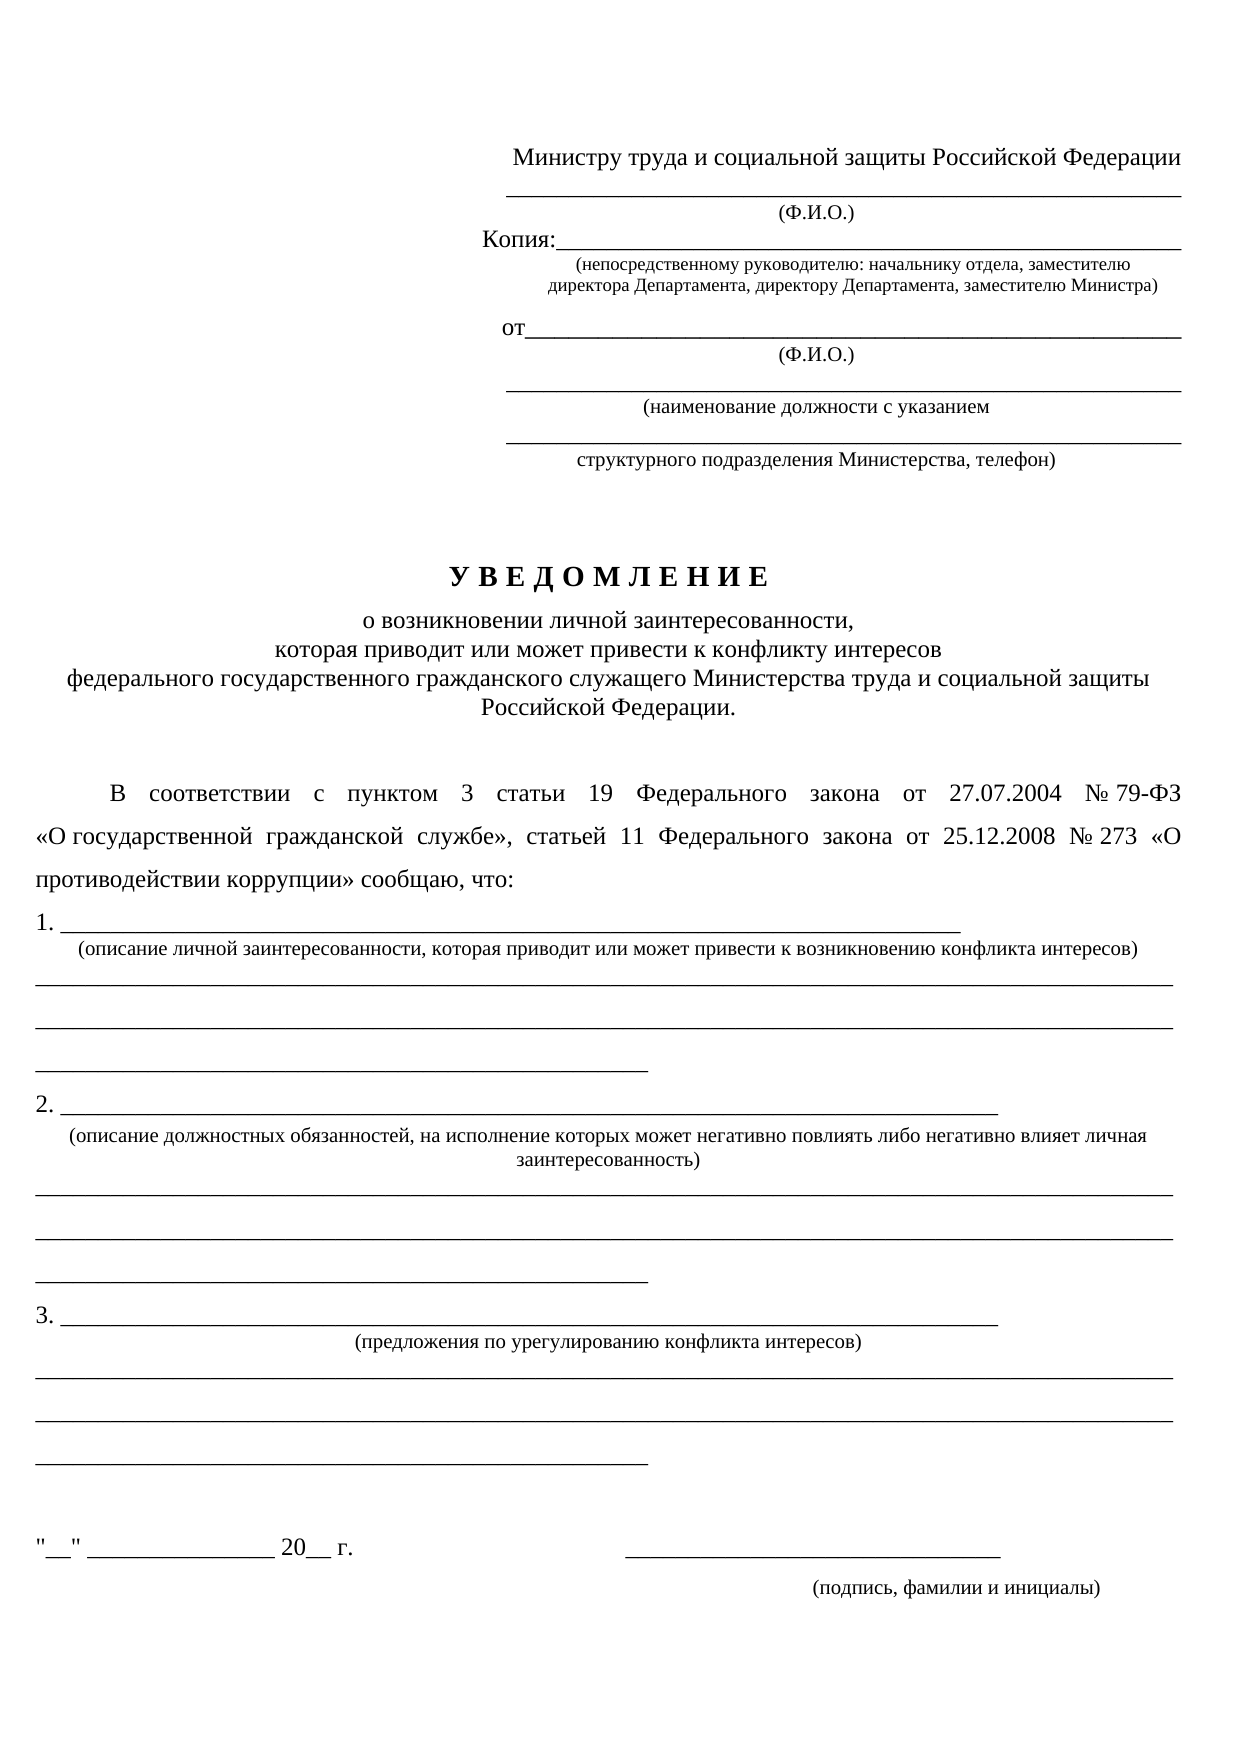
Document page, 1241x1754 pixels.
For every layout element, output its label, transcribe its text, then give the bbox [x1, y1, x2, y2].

text (описание личной заинтересованности, которая приводит или может привести к возникновению конфликта интересов) [35, 936, 1181, 960]
text (описание должностных обязанностей, на исполнение которых может негативно повлиять либо негативно влияет личная заинтересованность) [35, 1122, 1181, 1171]
text от_____________________________________________ [452, 308, 1181, 342]
text 1. ________________________________________________________________________ [35, 907, 1181, 936]
text (наименование должности с указанием [452, 394, 1181, 418]
text (предложения по урегулированию конфликта интересов) [35, 1329, 1181, 1353]
text о возникновении личной заинтересованности, [35, 605, 1181, 634]
text _______________________________________________________________________________________________________________________________________________________________________________________________________________________________________ [35, 1353, 1181, 1468]
text (непосредственному руководителю: начальнику отдела, заместителю [452, 252, 1181, 274]
text ______________________________________________________ [452, 171, 1181, 200]
text Министру труда и социальной защиты Российской Федерации [452, 142, 1181, 171]
text 2. ___________________________________________________________________________ [35, 1089, 1181, 1118]
text уведомление [35, 559, 1181, 593]
text _______________________________________________________________________________________________________________________________________________________________________________________________________________________________________ [35, 1171, 1181, 1286]
text Копия:__________________________________________________ [452, 224, 1181, 252]
text _______________________________________________________________________________________________________________________________________________________________________________________________________________________________________ [35, 960, 1181, 1075]
text структурного подразделения Министерства, телефон) [452, 447, 1181, 471]
text ______________________________________________________ [452, 418, 1181, 447]
text "__" _______________ 20__ г. ______________________________ [35, 1532, 1181, 1561]
text ______________________________________________________ [452, 366, 1181, 394]
text (Ф.И.О.) [452, 342, 1181, 366]
text директора Департамента, директору Департамента, заместителю Министра) [452, 274, 1181, 296]
text которая приводит или может привести к конфликту интересов [35, 634, 1181, 663]
text (Ф.И.О.) [452, 200, 1181, 224]
text В соответствии с пунктом 3 статьи 19 Федерального закона от 27.07.2004 № 79-ФЗ «О государственной гражданской службе», статьей 11 Федерального закона от 25.12.2008 № 273 «О противодействии коррупции» сообщаю, что: [35, 778, 1181, 893]
text 3. ___________________________________________________________________________ [35, 1300, 1181, 1329]
text (подпись, фамилии и инициалы) [35, 1575, 1181, 1599]
text федерального государственного гражданского служащего Министерства труда и социальной защиты Российской Федерации. [35, 663, 1181, 720]
